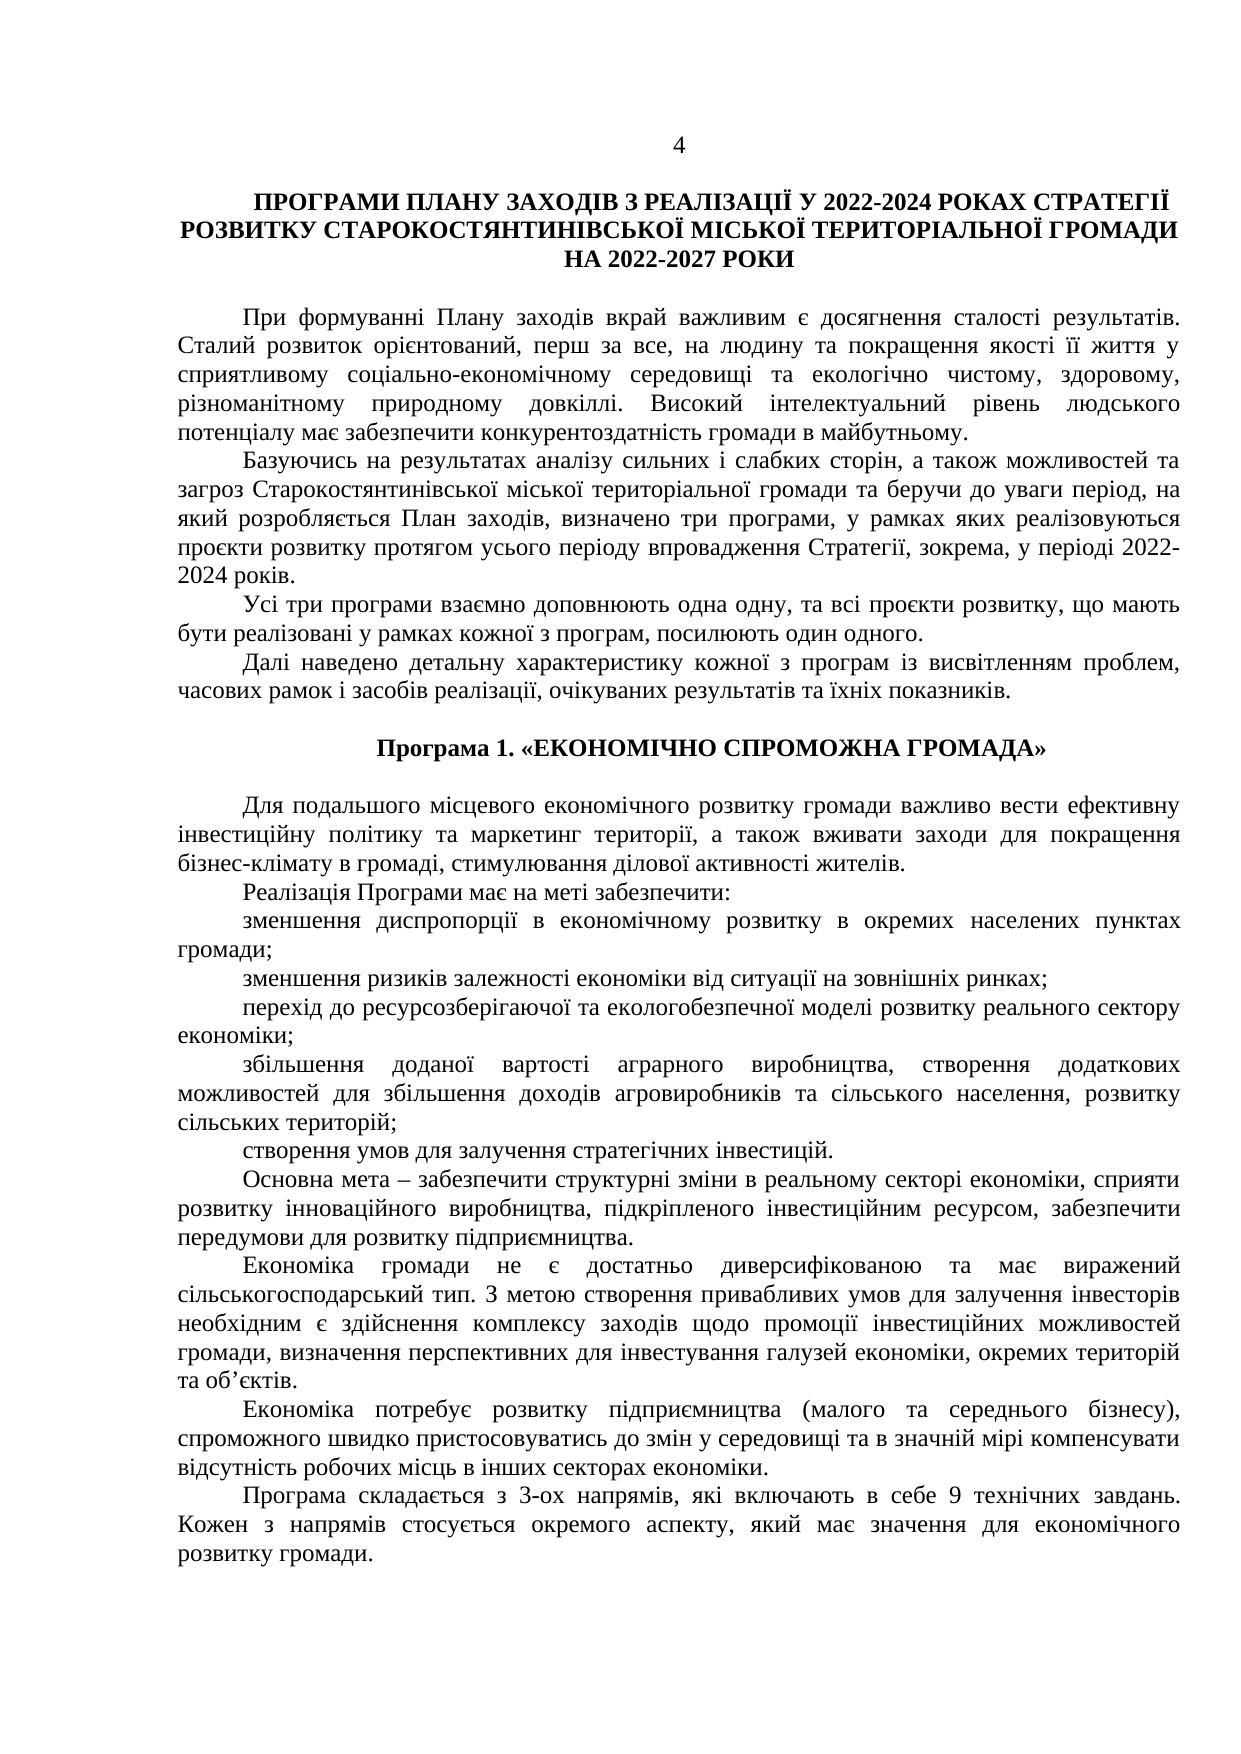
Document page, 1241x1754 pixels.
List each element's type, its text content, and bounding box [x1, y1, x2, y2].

text Програма складається з 3-ох напрямів, які включають в себе 9 технічних завдань. Кожен з напрямів стосується окремого аспекту, який має значення для економічного розвитку громади. [177, 1480, 1181, 1567]
text зменшення ризиків залежності економіки від ситуації на зовнішніх ринках; [177, 963, 1181, 992]
text створення умов для залучення стратегічних інвестицій. [177, 1135, 1181, 1164]
text зменшення диспропорції в економічному розвитку в окремих населених пунктах громади; [177, 905, 1181, 963]
text Базуючись на результатах аналізу сильних і слабких сторін, а також можливостей та загроз Старокостянтинівської міської територіальної громади та беручи до уваги період, на який розробляється План заходів, визначено три програми, у рамках яких реалізовуються проєкти розвитку протягом усього періоду впровадження Стратегії, зокрема, у періоді 2022-2024 років. [177, 445, 1181, 589]
text перехід до ресурсозберігаючої та екологобезпечної моделі розвитку реального сектору економіки; [177, 992, 1181, 1049]
text Усі три програми взаємно доповнюють одна одну, та всі проєкти розвитку, що мають бути реалізовані у рамках кожної з програм, посилюють один одного. [177, 589, 1181, 647]
text При формуванні Плану заходів вкрай важливим є досягнення сталості результатів. Сталий розвиток орієнтований, перш за все, на людину та покращення якості її життя у сприятливому соціально-економічному середовищі та екологічно чистому, здоровому, різноманітному природному довкіллі. Високий інтелектуальний рівень людського потенціалу має забезпечити конкурентоздатність громади в майбутньому. [177, 302, 1181, 445]
text Далі наведено детальну характеристику кожної з програм із висвітленням проблем, часових рамок і засобів реалізації, очікуваних результатів та їхніх показників. [177, 647, 1181, 704]
text Реалізація Програми має на меті забезпечити: [177, 877, 1181, 905]
text Економіка потребує розвитку підприємництва (малого та середнього бізнесу), спроможного швидко пристосовуватись до змін у середовищі та в значній мірі компенсувати відсутність робочих місць в інших секторах економіки. [177, 1394, 1181, 1480]
text ПРОГРАМИ ПЛАНУ ЗАХОДІВ З РЕАЛІЗАЦІЇ У 2022-2024 РОКАХ СТРАТЕГІЇ РОЗВИТКУ СТАРОКОСТЯНТИНІВСЬКОЇ МІСЬКОЇ ТЕРИТОРІАЛЬНОЇ ГРОМАДИ НА 2022-2027 РОКИ [177, 187, 1181, 273]
text Економіка громади не є достатньо диверсифікованою та має виражений сільськогосподарський тип. З метою створення привабливих умов для залучення інвесторів необхідним є здійснення комплексу заходів щодо промоції інвестиційних можливостей громади, визначення перспективних для інвестування галузей економіки, окремих територій та об’єктів. [177, 1250, 1181, 1394]
text Для подальшого місцевого економічного розвитку громади важливо вести ефективну інвестиційну політику та маркетинг території, а також вживати заходи для покращення бізнес-клімату в громаді, стимулювання ділової активності жителів. [177, 790, 1181, 877]
text збільшення доданої вартості аграрного виробництва, створення додаткових можливостей для збільшення доходів агровиробників та сільського населення, розвитку сільських територій; [177, 1049, 1181, 1135]
text Основна мета – забезпечити структурні зміни в реальному секторі економіки, сприяти розвитку інноваційного виробництва, підкріпленого інвестиційним ресурсом, забезпечити передумови для розвитку підприємництва. [177, 1164, 1181, 1250]
text Програма 1. «ЕКОНОМІЧНО СПРОМОЖНА ГРОМАДА» [177, 733, 1181, 762]
